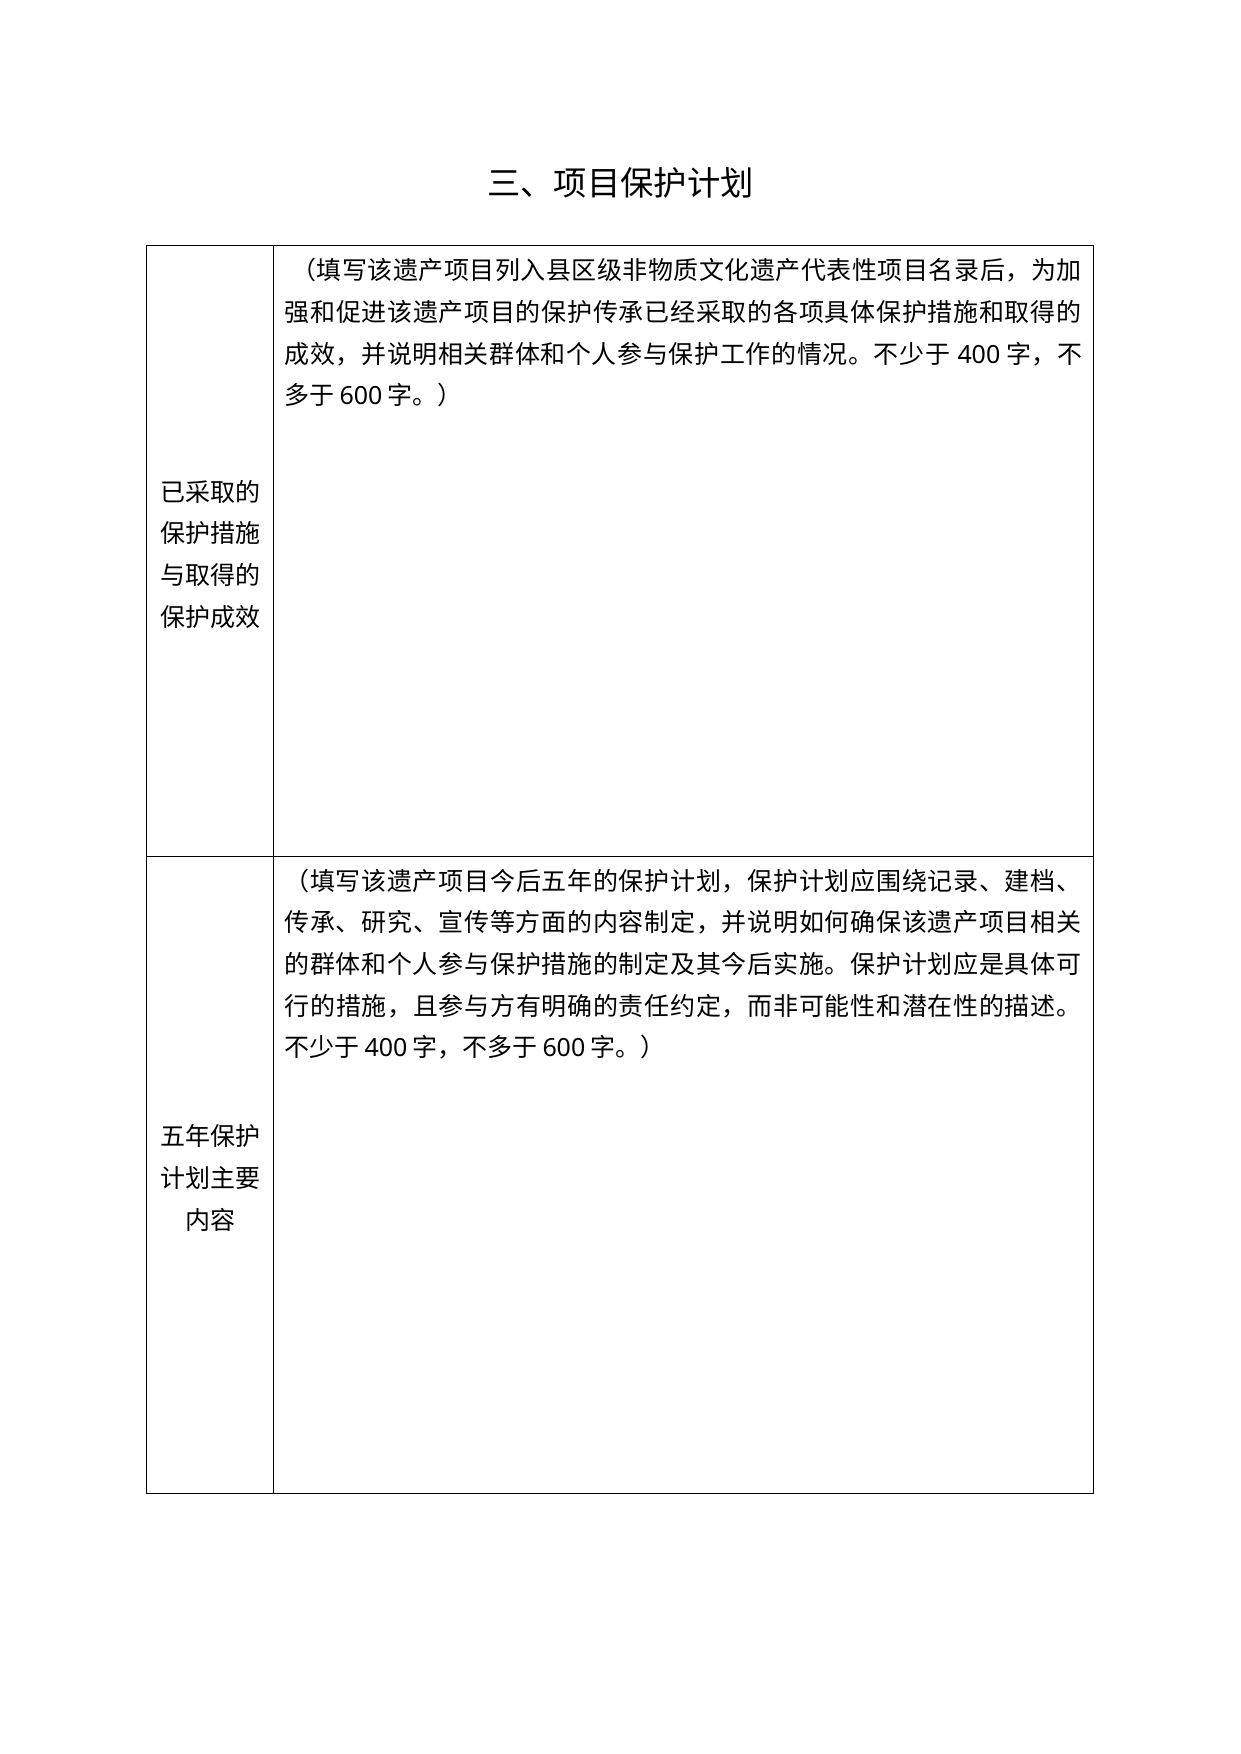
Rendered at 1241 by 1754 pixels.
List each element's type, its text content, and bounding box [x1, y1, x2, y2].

text 三、项目保护计划 [187, 162, 1053, 204]
table_header 已采取的保护措施与取得的保护成效 [147, 246, 273, 856]
table_cell 五年保护计划主要内容 [147, 857, 273, 1493]
table_header （填写该遗产项目列入县区级非物质文化遗产代表性项目名录后，为加强和促进该遗产项目的保护传承已经采取的各项具体保护措施和取得的成效，并说明相关群体和个人参与保护工作的情况。不少于400字，不多于600字。） [274, 246, 1093, 856]
table_cell （填写该遗产项目今后五年的保护计划，保护计划应围绕记录、建档、传承、研究、宣传等方面的内容制定，并说明如何确保该遗产项目相关的群体和个人参与保护措施的制定及其今后实施。保护计划应是具体可行的措施，且参与方有明确的责任约定，而非可能性和潜在性的描述。不少于400字，不多于600字。） [274, 857, 1093, 1493]
